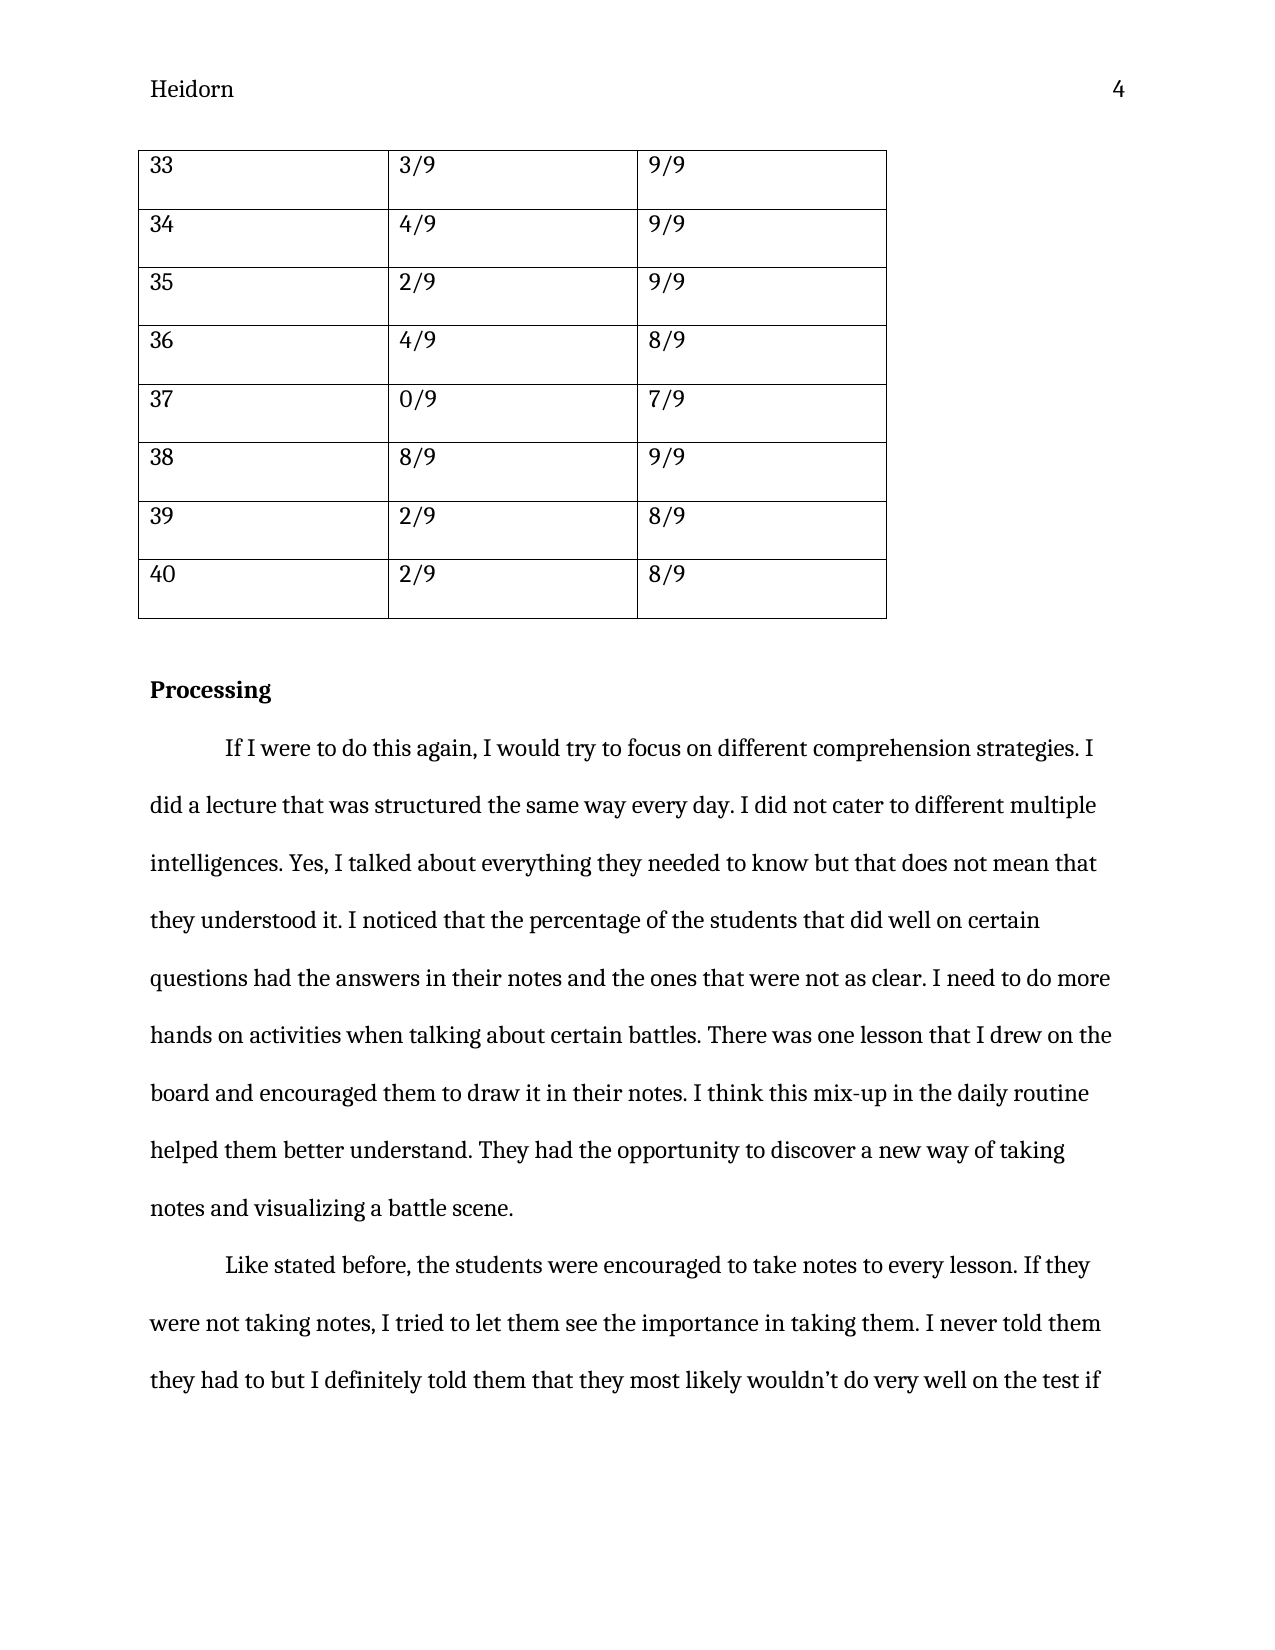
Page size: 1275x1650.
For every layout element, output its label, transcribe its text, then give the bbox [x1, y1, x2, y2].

table_cell 40 [139, 560, 388, 617]
table_cell 35 [139, 268, 388, 325]
table_cell 39 [139, 502, 388, 559]
table_cell 8/9 [638, 560, 886, 617]
text If I were to do this again, I would try to focus on different comprehension strategies. I did a lecture that was structured the same way every day. I did not cater to different multiple intelligences. Yes, I talked about everything they needed to know but that does not mean that they understood it. I noticed that the percentage of the students that did well on certain questions had the answers in their notes and the ones that were not as clear. I need to do more hands on activities when talking about certain battles. There was one lesson that I drew on the board and encouraged them to draw it in their notes. I think this mix-up in the daily routine helped them better understand. They had the opportunity to discover a new way of taking notes and visualizing a battle scene. [150, 733, 1125, 1222]
table_cell 33 [139, 151, 388, 208]
table_cell 34 [139, 210, 388, 267]
table_cell 38 [139, 443, 388, 501]
table_cell 4/9 [389, 210, 637, 267]
table_cell 3/9 [389, 151, 637, 208]
table_cell 36 [139, 326, 388, 384]
table_cell 8/9 [638, 326, 886, 384]
table_cell 37 [139, 385, 388, 442]
table_cell 8/9 [638, 502, 886, 559]
table_cell 8/9 [389, 443, 637, 501]
table_cell 9/9 [638, 210, 886, 267]
text Processing [150, 676, 1125, 705]
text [150, 1251, 1125, 1395]
table_cell 9/9 [638, 151, 886, 208]
table_cell 4/9 [389, 326, 637, 384]
table_cell 0/9 [389, 385, 637, 442]
table_cell 2/9 [389, 268, 637, 325]
table_cell 7/9 [638, 385, 886, 442]
table_cell 2/9 [389, 560, 637, 617]
table_cell 2/9 [389, 502, 637, 559]
table_cell 9/9 [638, 268, 886, 325]
table_cell 9/9 [638, 443, 886, 501]
